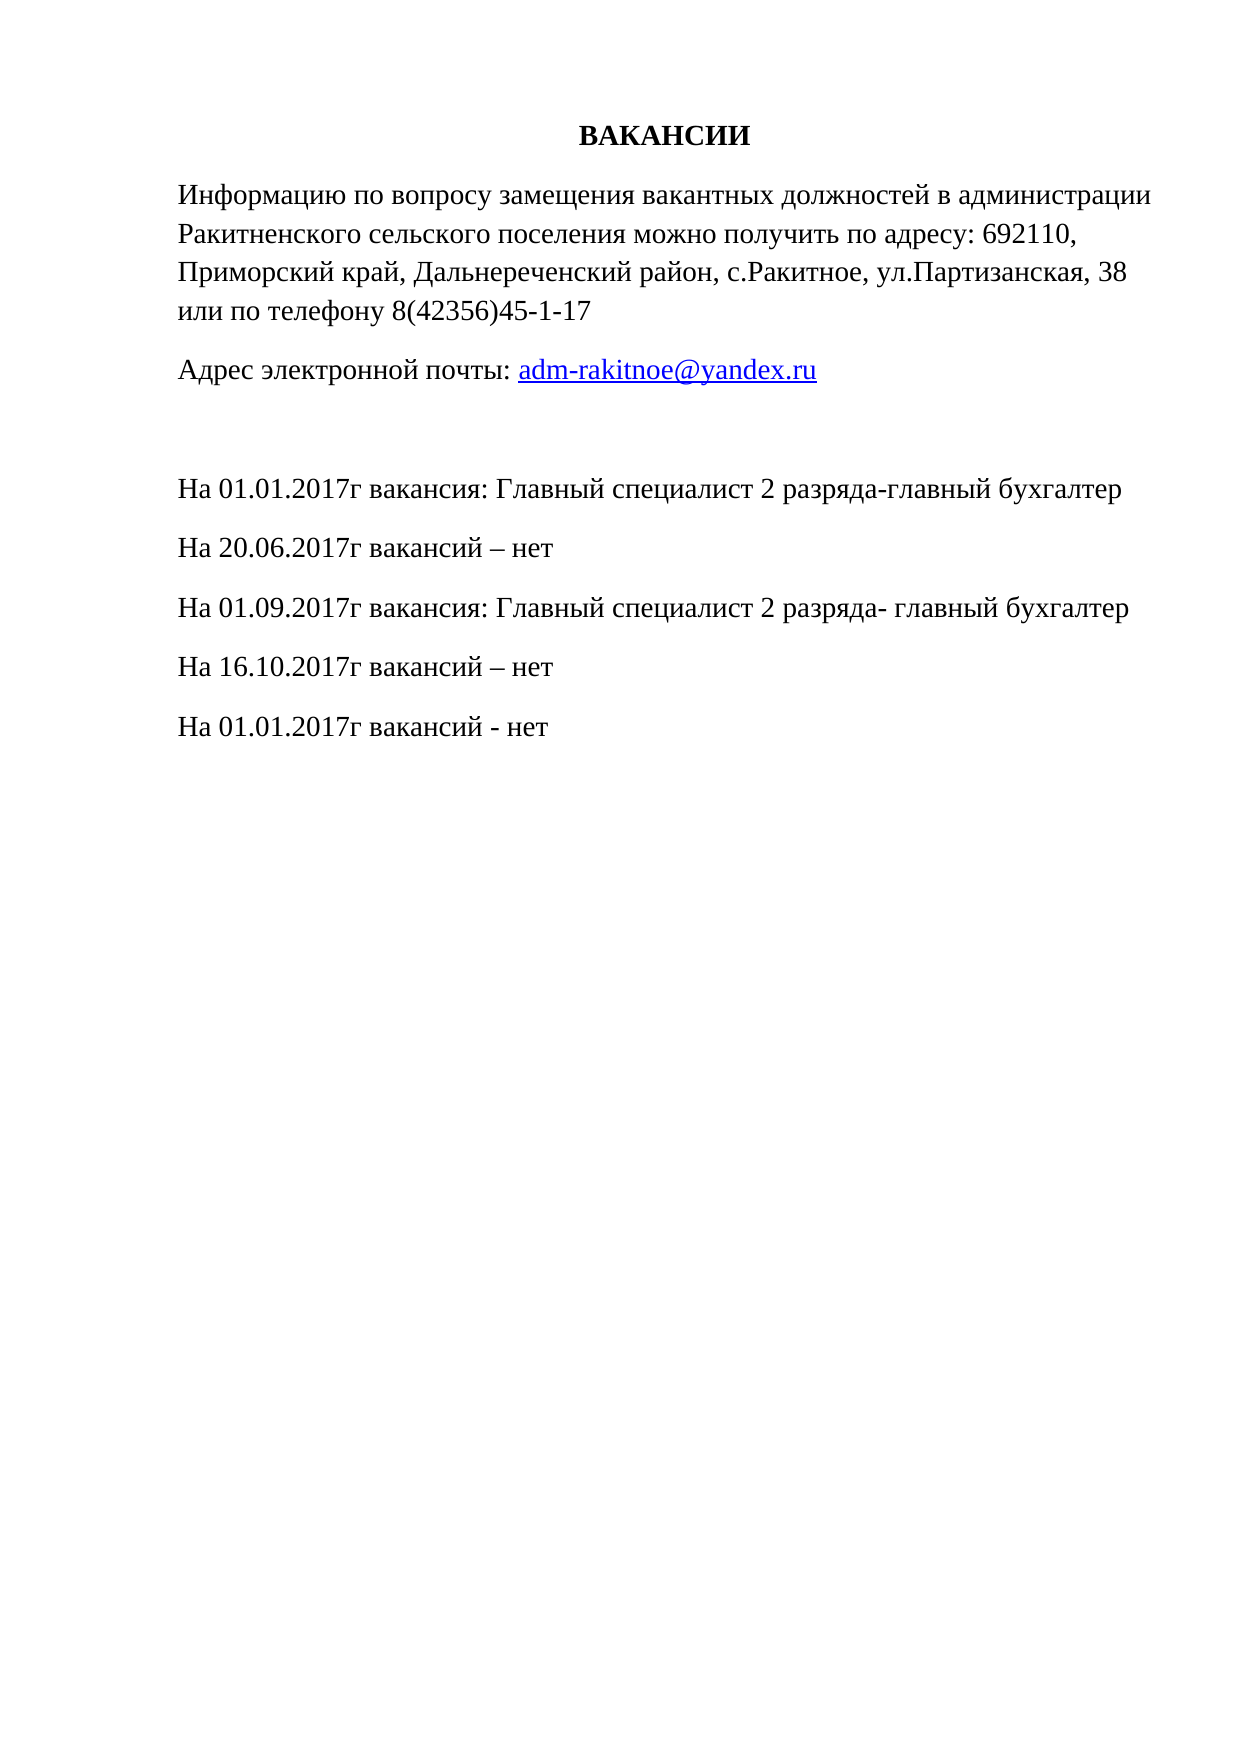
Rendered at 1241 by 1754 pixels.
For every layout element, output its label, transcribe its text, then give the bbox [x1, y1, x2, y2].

text На 01.01.2017г вакансия: Главный специалист 2 разряда-главный бухгалтер [177, 471, 1152, 505]
text На 16.10.2017г вакансий – нет [177, 649, 1152, 683]
text На 01.09.2017г вакансия: Главный специалист 2 разряда- главный бухгалтер [177, 590, 1152, 623]
text На 20.06.2017г вакансий – нет [177, 531, 1152, 564]
text На 01.01.2017г вакансий - нет [177, 709, 1152, 742]
text Информацию по вопросу замещения вакантных должностей в администрации Ракитненского сельского поселения можно получить по адресу: 692110, Приморский край, Дальнереченский район, с.Ракитное, ул.Партизанская, 38 или по телефону 8(42356)45-1-17 [177, 177, 1152, 327]
text Адрес электронной почты: adm-rakitnoe@yandex.ru [177, 352, 1152, 386]
text ВАКАНСИИ [177, 118, 1152, 152]
